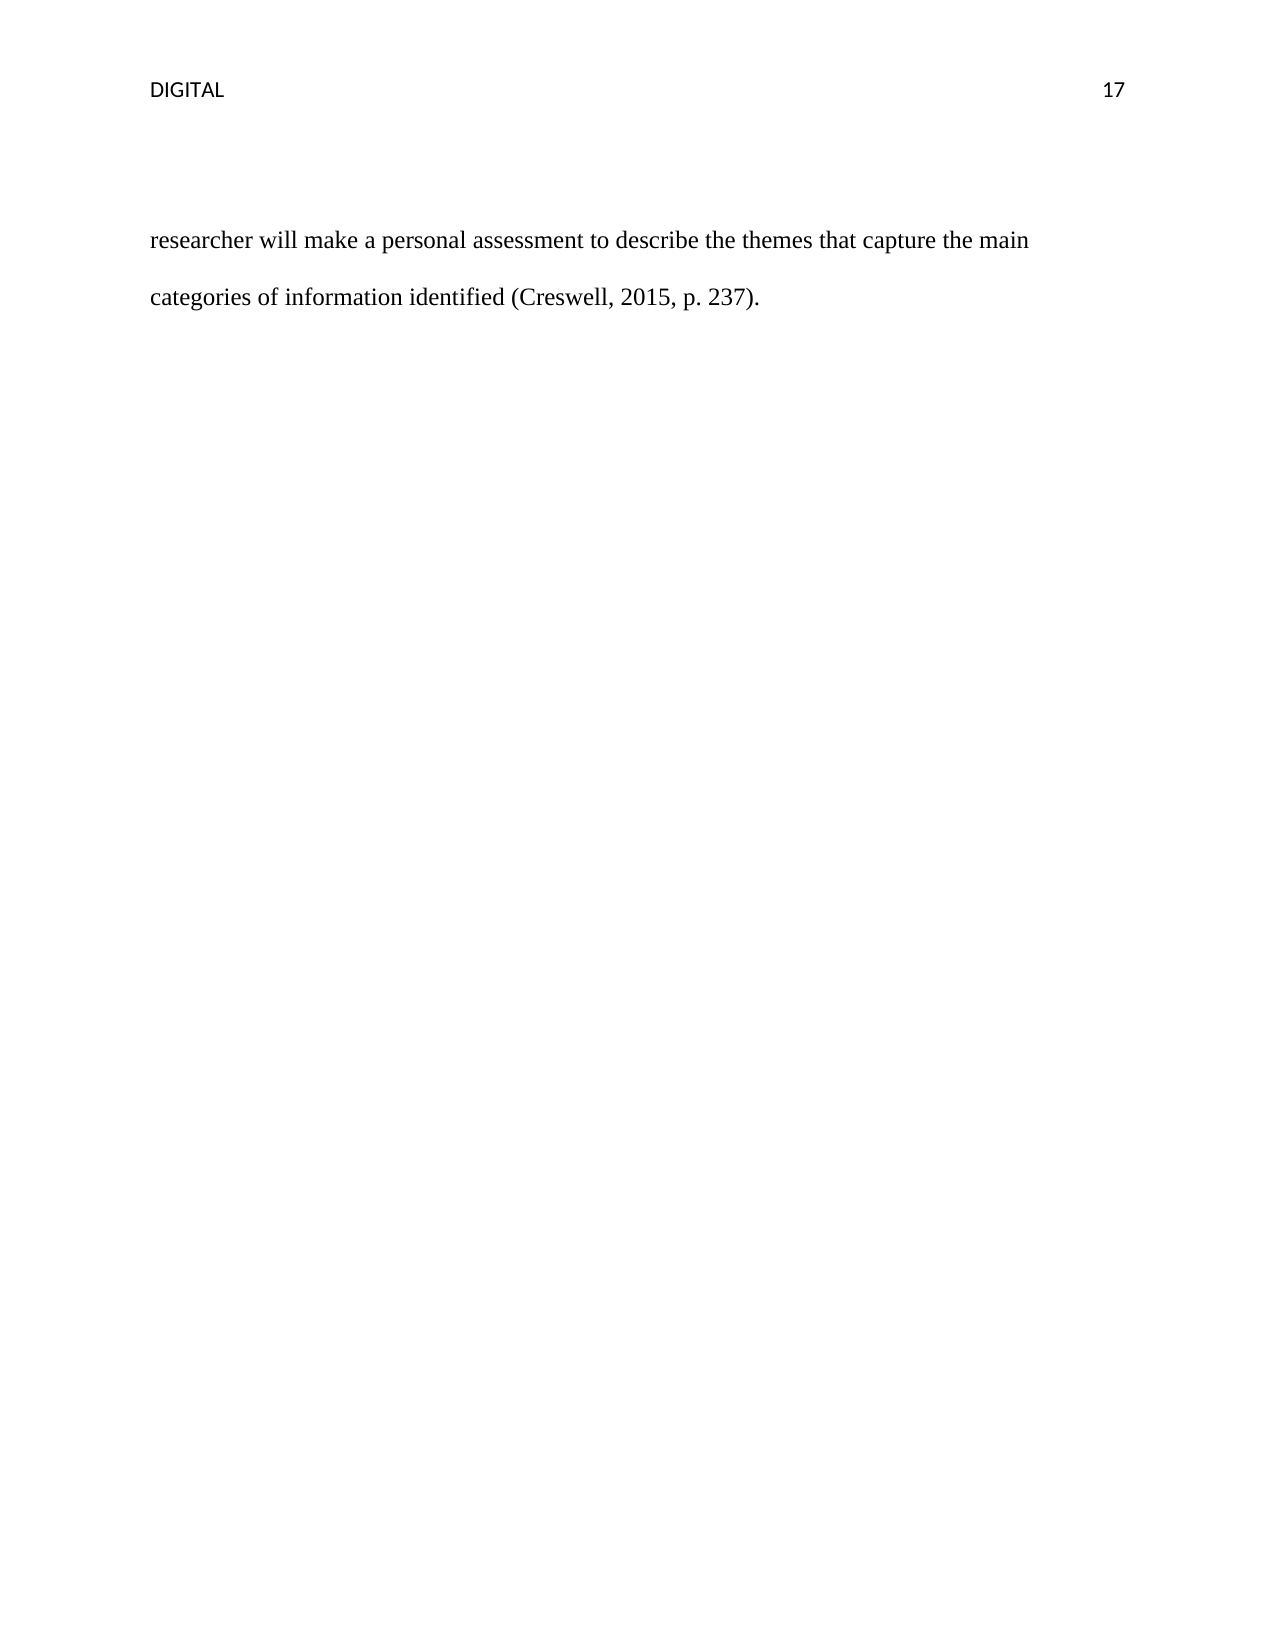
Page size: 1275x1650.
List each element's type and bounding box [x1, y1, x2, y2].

text [150, 225, 1125, 311]
